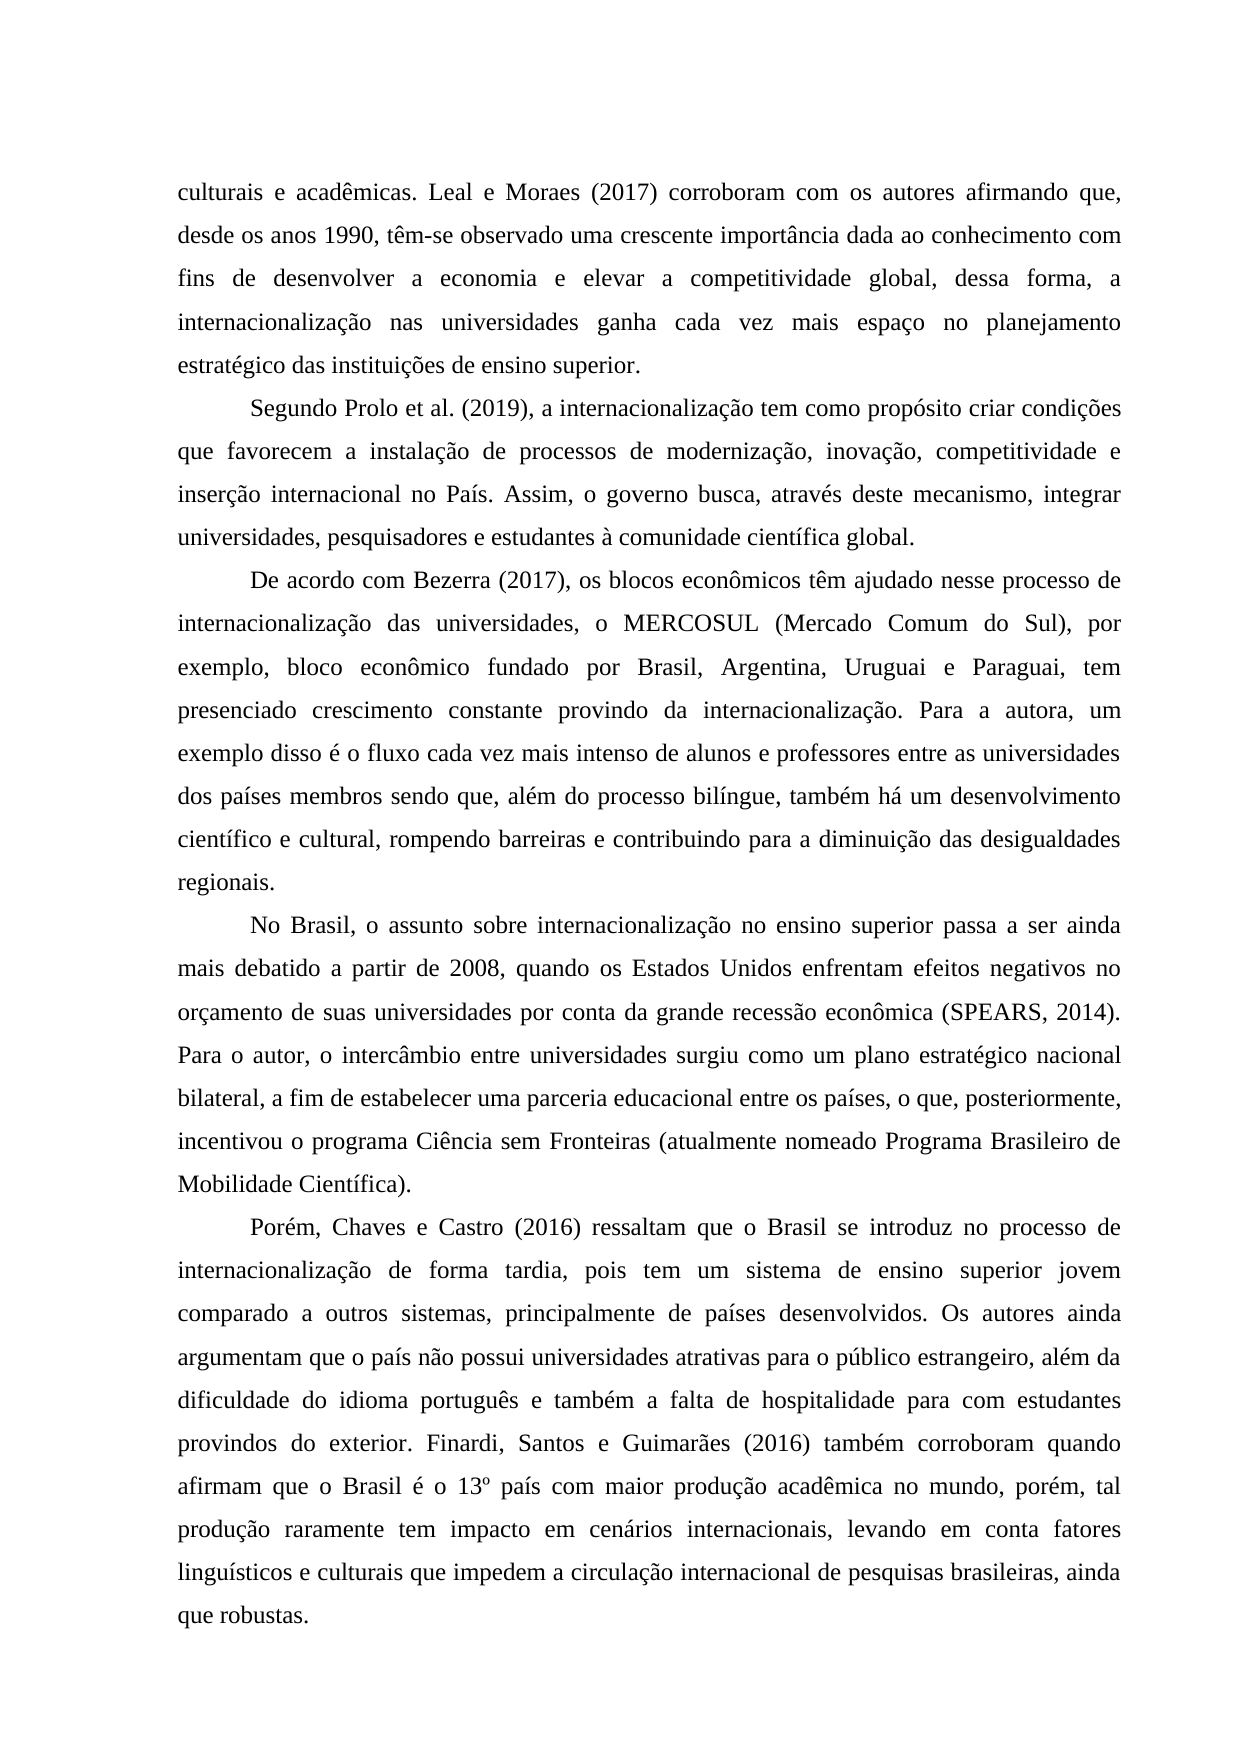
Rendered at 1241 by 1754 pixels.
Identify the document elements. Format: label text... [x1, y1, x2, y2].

text Porém, Chaves e Castro (2016) ressaltam que o Brasil se introduz no processo de internacionalização de forma tardia, pois tem um sistema de ensino superior jovem comparado a outros sistemas, principalmente de países desenvolvidos. Os autores ainda argumentam que o país não possui universidades atrativas para o público estrangeiro, além da dificuldade do idioma português e também a falta de hospitalidade para com estudantes provindos do exterior. Finardi, Santos e Guimarães (2016) também corroboram quando afirmam que o Brasil é o 13º país com maior produção acadêmica no mundo, porém, tal produção raramente tem impacto em cenários internacionais, levando em conta fatores linguísticos e culturais que impedem a circulação internacional de pesquisas brasileiras, ainda que robustas. [177, 1212, 1122, 1629]
text No Brasil, o assunto sobre internacionalização no ensino superior passa a ser ainda mais debatido a partir de 2008, quando os Estados Unidos enfrentam efeitos negativos no orçamento de suas universidades por conta da grande recessão econômica (SPEARS, 2014). Para o autor, o intercâmbio entre universidades surgiu como um plano estratégico nacional bilateral, a fim de estabelecer uma parceria educacional entre os países, o que, posteriormente, incentivou o programa Ciência sem Fronteiras (atualmente nomeado Programa Brasileiro de Mobilidade Científica). [177, 910, 1122, 1198]
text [177, 177, 1122, 378]
text De acordo com Bezerra (2017), os blocos econômicos têm ajudado nesse processo de internacionalização das universidades, o MERCOSUL (Mercado Comum do Sul), por exemplo, bloco econômico fundado por Brasil, Argentina, Uruguai e Paraguai, tem presenciado crescimento constante provindo da internacionalização. Para a autora, um exemplo disso é o fluxo cada vez mais intenso de alunos e professores entre as universidades dos países membros sendo que, além do processo bilíngue, também há um desenvolvimento científico e cultural, rompendo barreiras e contribuindo para a diminuição das desigualdades regionais. [177, 565, 1122, 896]
text Segundo Prolo et al. (2019), a internacionalização tem como propósito criar condições que favorecem a instalação de processos de modernização, inovação, competitividade e inserção internacional no País. Assim, o governo busca, através deste mecanismo, integrar universidades, pesquisadores e estudantes à comunidade científica global. [177, 393, 1122, 551]
